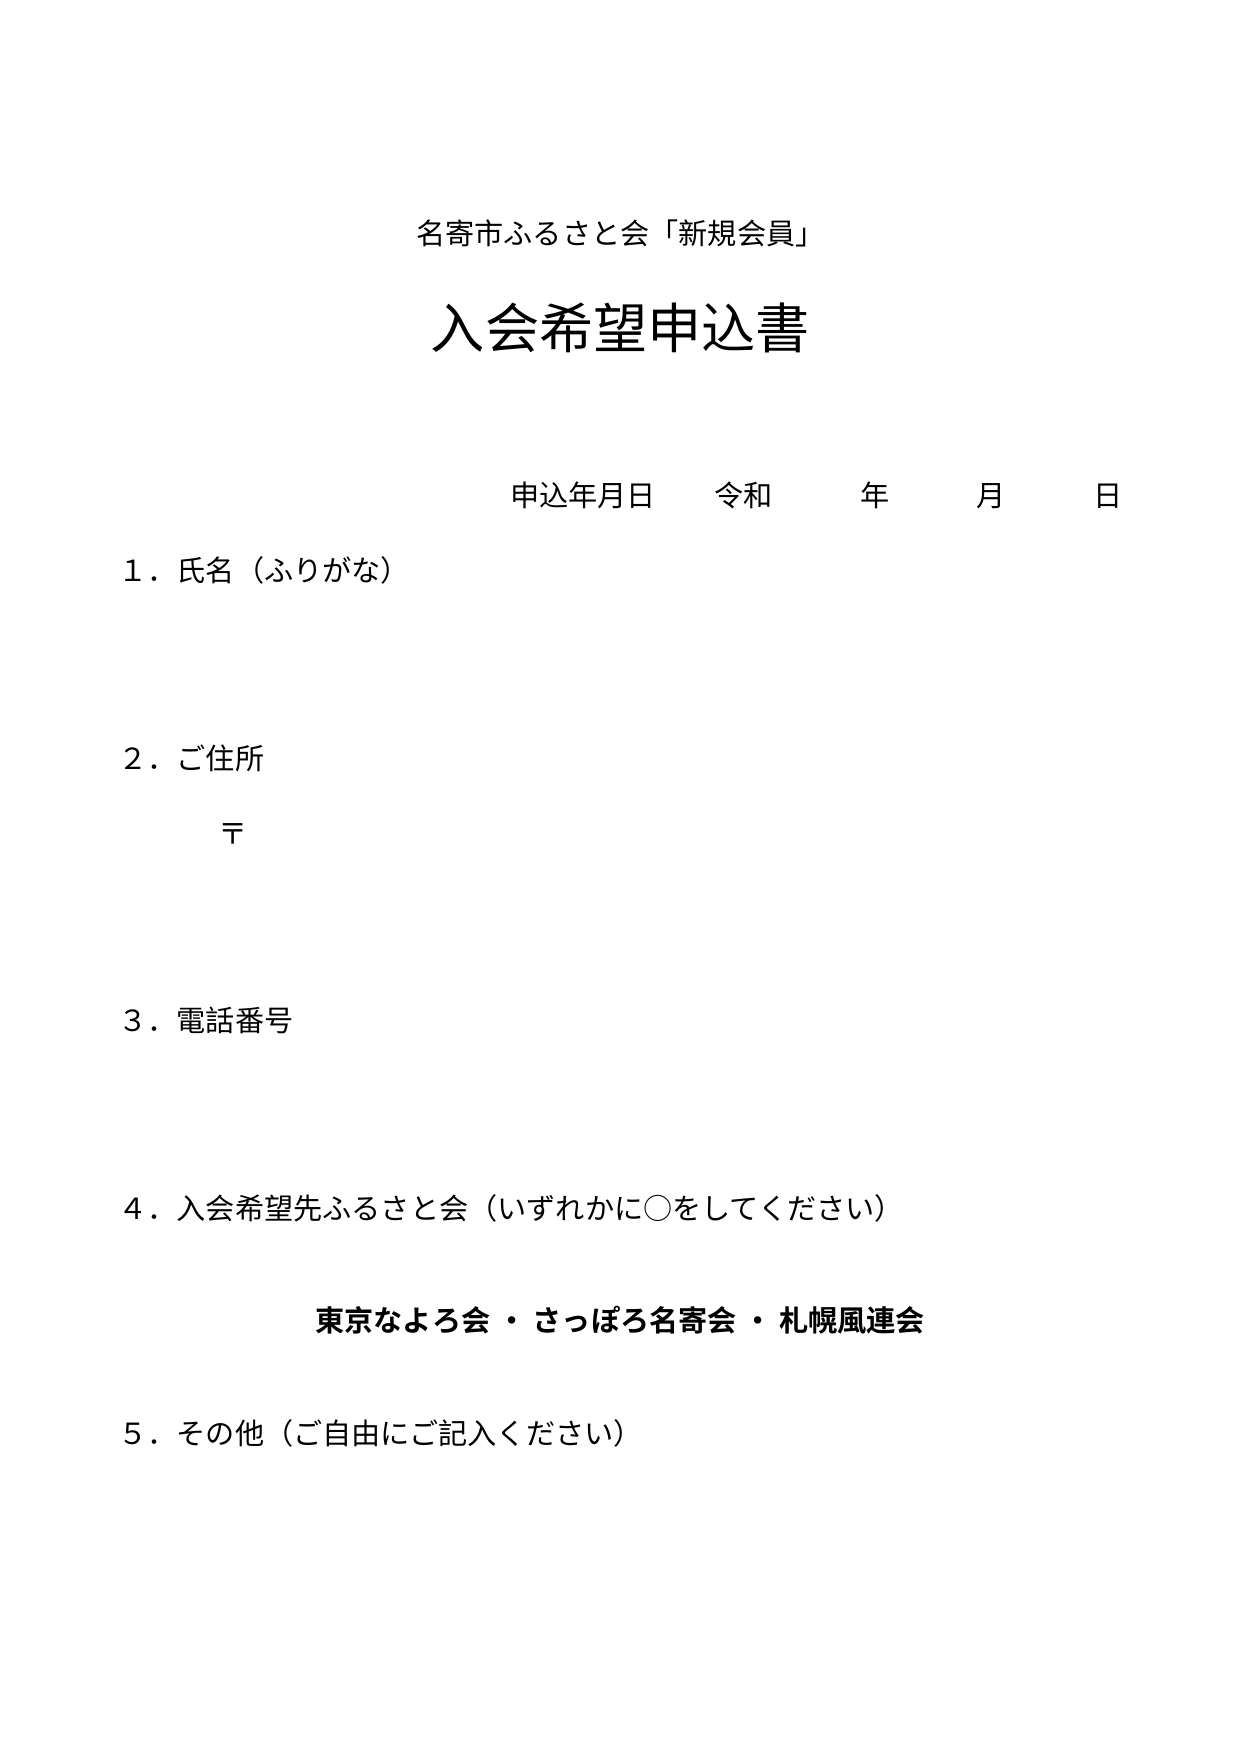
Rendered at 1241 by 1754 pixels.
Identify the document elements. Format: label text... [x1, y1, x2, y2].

text １．氏名（ふりがな） [118, 531, 1122, 606]
text ２．ご住所 [118, 719, 1122, 794]
text 申込年月日 令和 年 月 日 [118, 456, 1122, 531]
text ３．電話番号 [118, 981, 1122, 1056]
text 名寄市ふるさと会「新規会員」 [118, 194, 1122, 269]
text 東京なよろ会 ・ さっぽろ名寄会 ・ 札幌風連会 [118, 1281, 1122, 1356]
text ４．入会希望先ふるさと会（いずれかに○をしてください） [118, 1169, 1122, 1244]
text ５．その他（ご自由にご記入ください） [118, 1394, 1122, 1469]
text 入会希望申込書 [118, 269, 1122, 381]
text 〒 [118, 794, 1122, 869]
